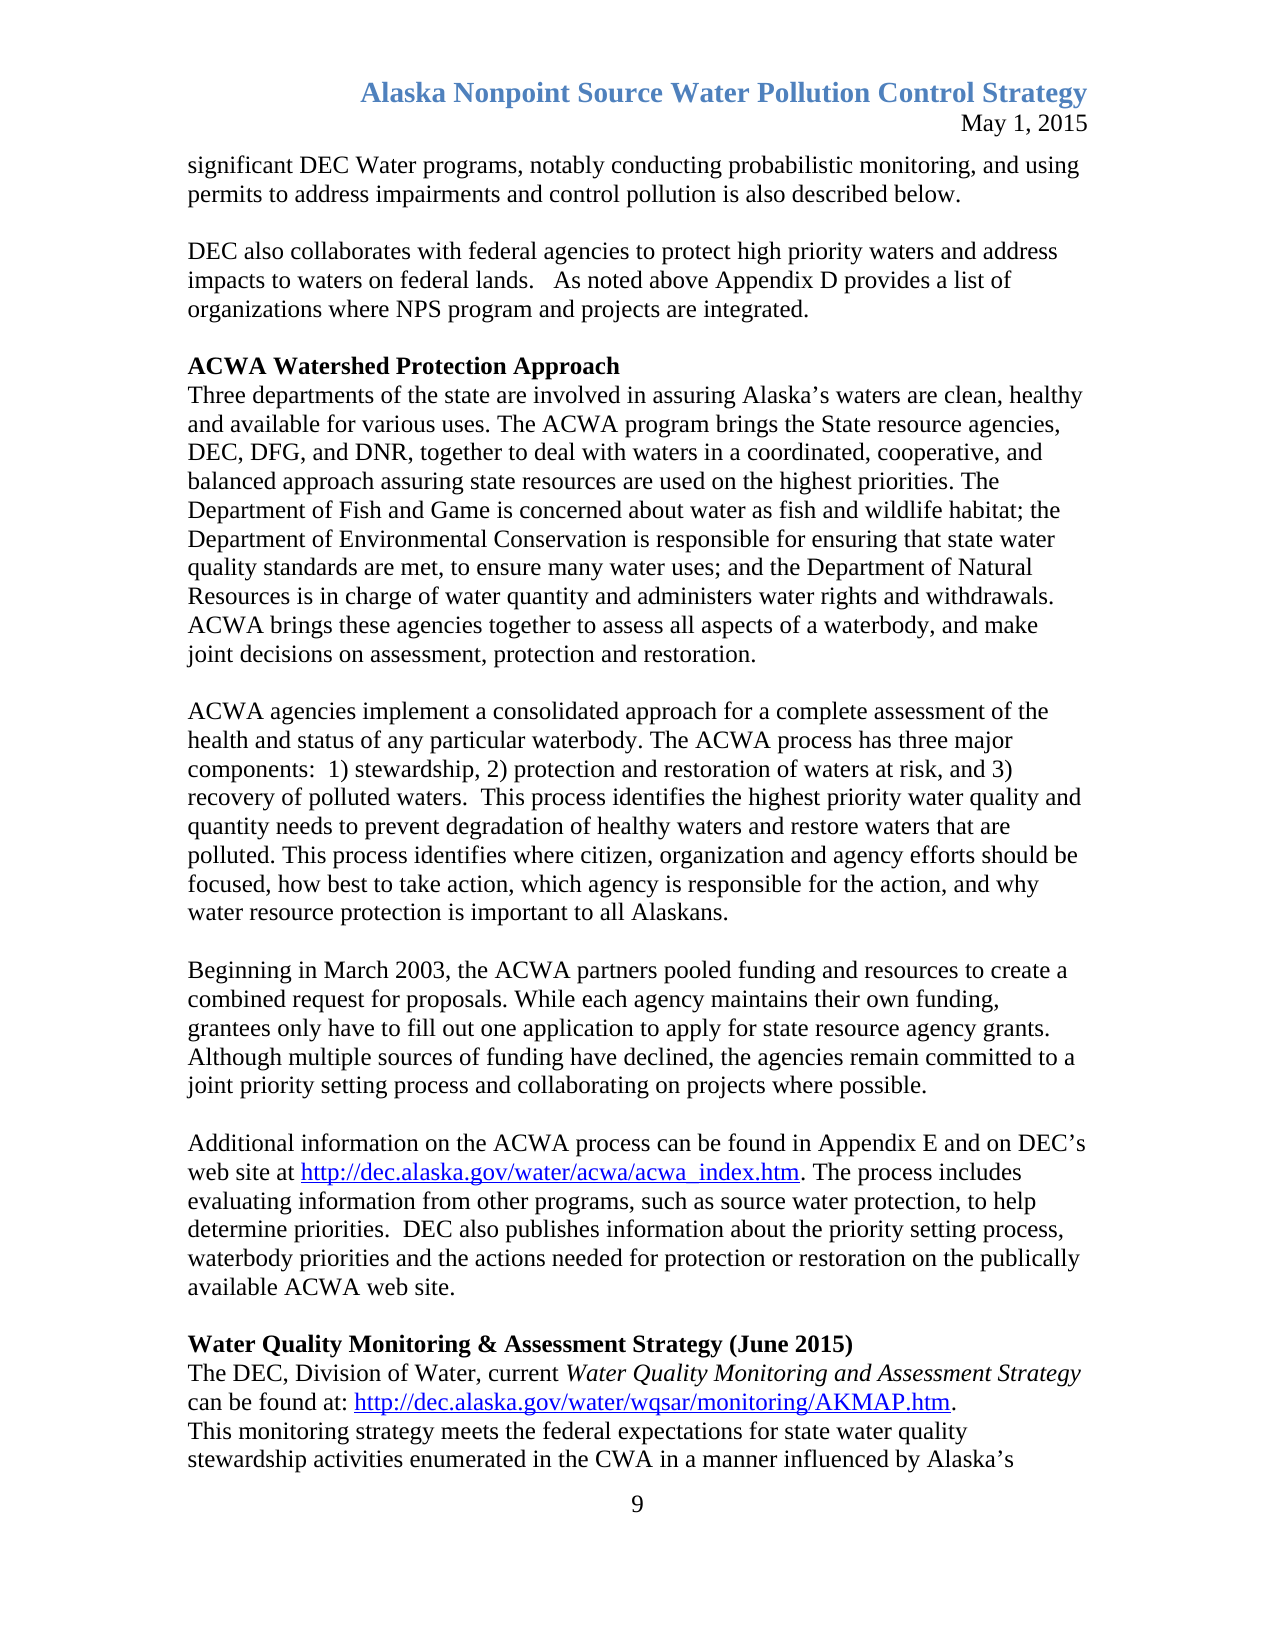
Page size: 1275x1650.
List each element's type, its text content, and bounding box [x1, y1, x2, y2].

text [187, 150, 1087, 207]
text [187, 1416, 1087, 1473]
text Three departments of the state are involved in assuring ’s waters are clean, healthy and available for various uses. The ACWA program brings the State resource agencies, DEC, DFG, and DNR, together to deal with waters in a coordinated, cooperative, and balanced approach assuring state resources are used on the highest priorities. The Department of Fish and Game is concerned about water as fish and wildlife habitat; the Department of Environmental Conservation is responsible for ensuring that state water quality standards are met, to ensure many water uses; and the Department of Natural Resources is in charge of water quantity and administers water rights and withdrawals. ACWA brings these agencies together to assess all aspects of a waterbody, and make joint decisions on assessment, protection and restoration. [187, 380, 1087, 667]
text Additional information on the ACWA process can be found in Appendix E and on DEC’s web site at http://dec.alaska.gov/water/acwa/acwa_index.htm. The process includes evaluating information from other programs, such as source water protection, to help determine priorities. DEC also publishes information about the priority setting process, waterbody priorities and the actions needed for protection or restoration on the publically available ACWA web site. [187, 1128, 1087, 1301]
text ACWA Watershed Protection Approach [187, 351, 1087, 380]
text Beginning in March 2003, the ACWA partners pooled funding and resources to create a combined request for proposals. While each agency maintains their own funding, grantees only have to fill out one application to apply for state resource agency grants. Although multiple sources of funding have declined, the agencies remain committed to a joint priority setting process and collaborating on projects where possible. [187, 955, 1087, 1099]
text Water Quality Monitoring & Assessment Strategy (June 2015) [187, 1329, 1087, 1358]
text The DEC, Division of Water, current Water Quality Monitoring and Assessment Strategy can be found at: http://dec.alaska.gov/water/wqsar/monitoring/AKMAP.htm. [187, 1358, 1087, 1416]
text ACWA agencies implement a consolidated approach for a complete assessment of the health and status of any particular waterbody. The ACWA process has three major components: 1) stewardship, 2) protection and restoration of waters at risk, and 3) recovery of polluted waters. This process identifies the highest priority water quality and quantity needs to prevent degradation of healthy waters and restore waters that are polluted. This process identifies where citizen, organization and agency efforts should be focused, how best to take action, which agency is responsible for the action, and why water resource protection is important to all Alaskans. [187, 696, 1087, 926]
text DEC also collaborates with federal agencies to protect high priority waters and address impacts to waters on federal lands. As noted above Appendix D provides a list of organizations where NPS program and projects are integrated. [187, 236, 1087, 322]
